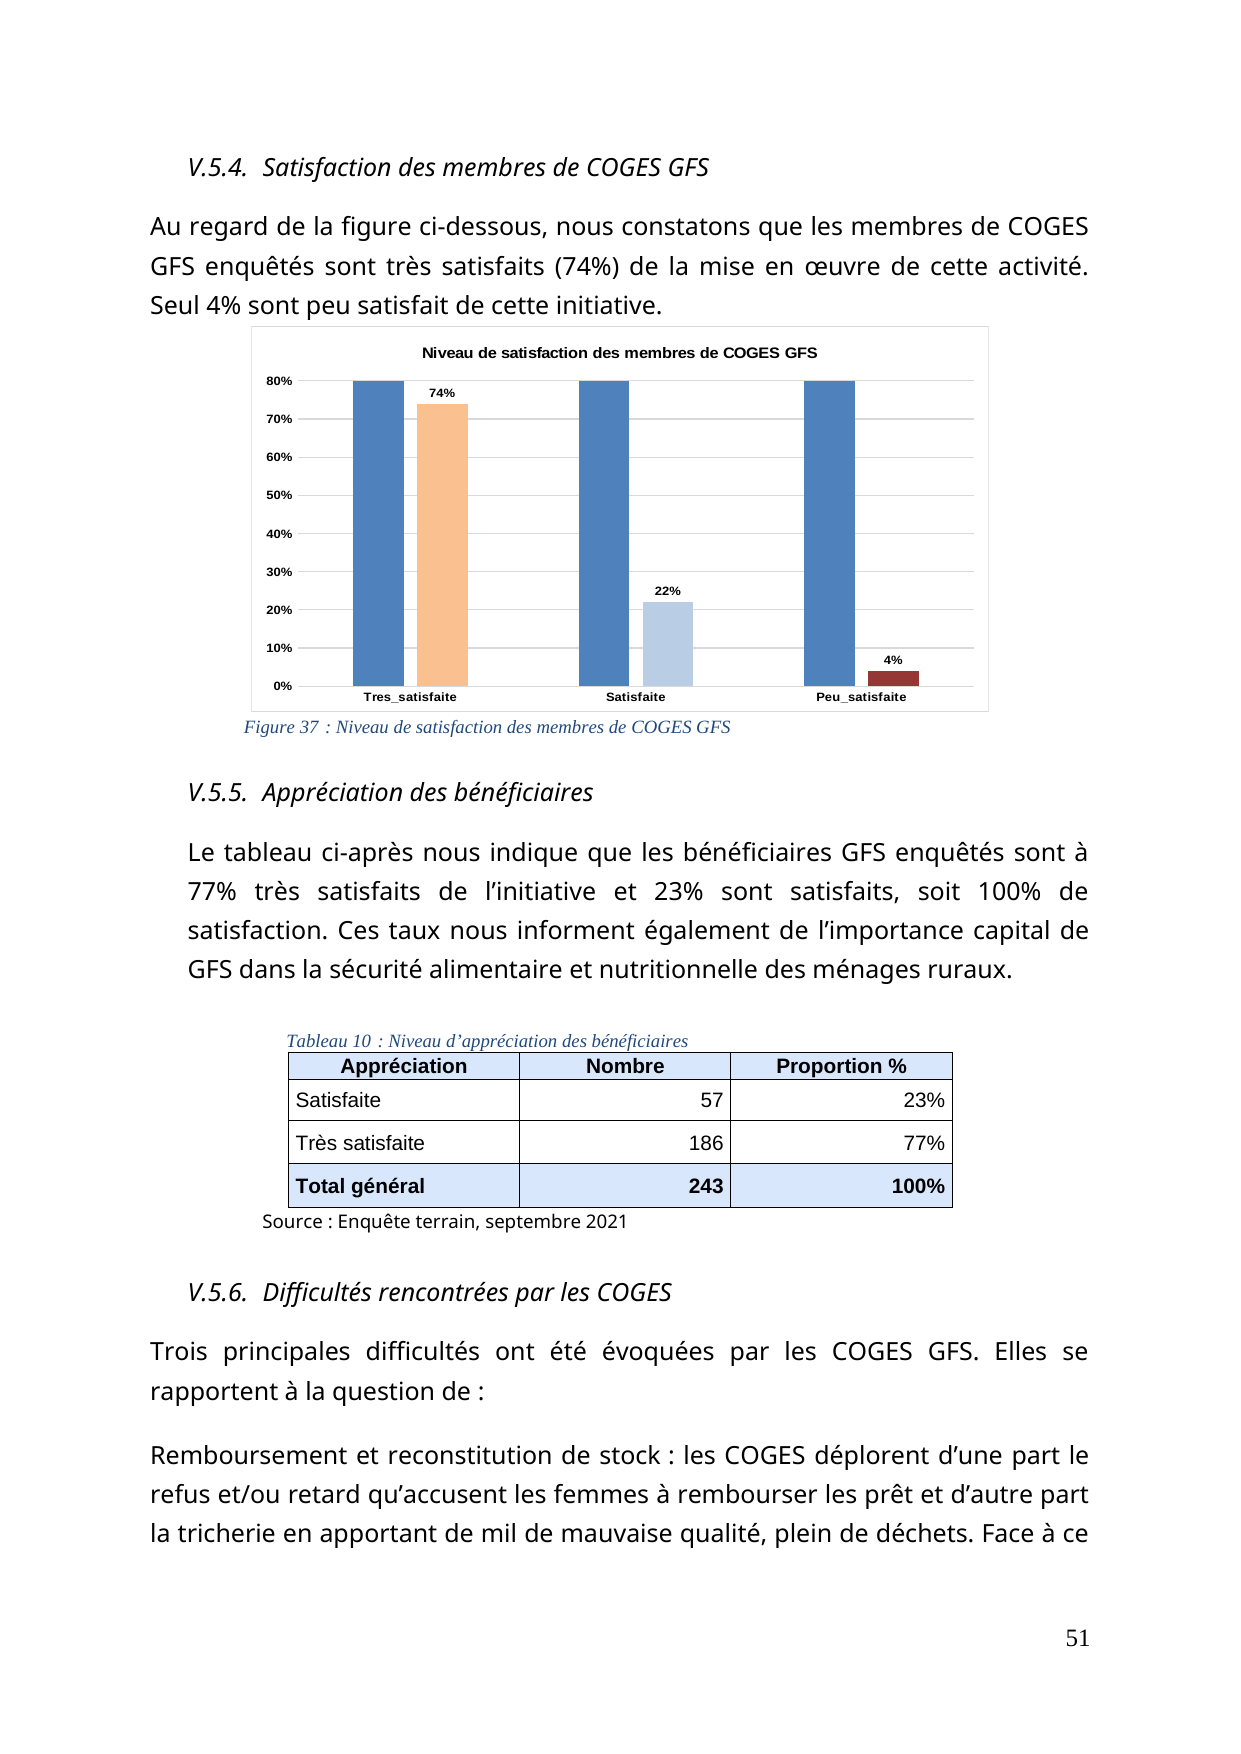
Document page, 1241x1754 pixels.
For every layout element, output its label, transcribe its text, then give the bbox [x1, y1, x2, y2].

table_cell 77% [731, 1121, 952, 1163]
table_cell 23% [731, 1080, 952, 1120]
table_cell Total général [289, 1164, 519, 1207]
table_header Nombre [520, 1053, 730, 1079]
table_cell 57 [520, 1080, 730, 1120]
text Trois principales difficultés ont été évoquées par les COGES GFS. Elles se rapportent à la question de : [150, 1334, 1090, 1407]
subtitle Appréciation des bénéficiaires [187, 775, 1090, 809]
table_cell Satisfaite [289, 1080, 519, 1120]
table_cell 100% [731, 1164, 952, 1207]
table_cell 243 [520, 1164, 730, 1207]
table_cell Très satisfaite [289, 1121, 519, 1163]
text Le tableau ci-après nous indique que les bénéficiaires GFS enquêtés sont à 77% très satisfaits de l’initiative et 23% sont satisfaits, soit 100% de satisfaction. Ces taux nous informent également de l’importance capital de GFS dans la sécurité alimentaire et nutritionnelle des ménages ruraux. [187, 834, 1090, 986]
table_header Appréciation [289, 1053, 519, 1079]
text Au regard de la figure ci-dessous, nous constatons que les membres de COGES GFS enquêtés sont très satisfaits (74%) de la mise en œuvre de cette activité. Seul 4% sont peu satisfait de cette initiative. [150, 209, 1090, 321]
table_header Proportion % [731, 1053, 952, 1079]
text Source : Enquête terrain, septembre 2021 [150, 1208, 1090, 1234]
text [150, 1437, 1090, 1550]
table_cell 186 [520, 1121, 730, 1163]
subtitle Satisfaction des membres de COGES GFS [187, 150, 1090, 184]
subtitle Difficultés rencontrées par les COGES [187, 1275, 1090, 1309]
